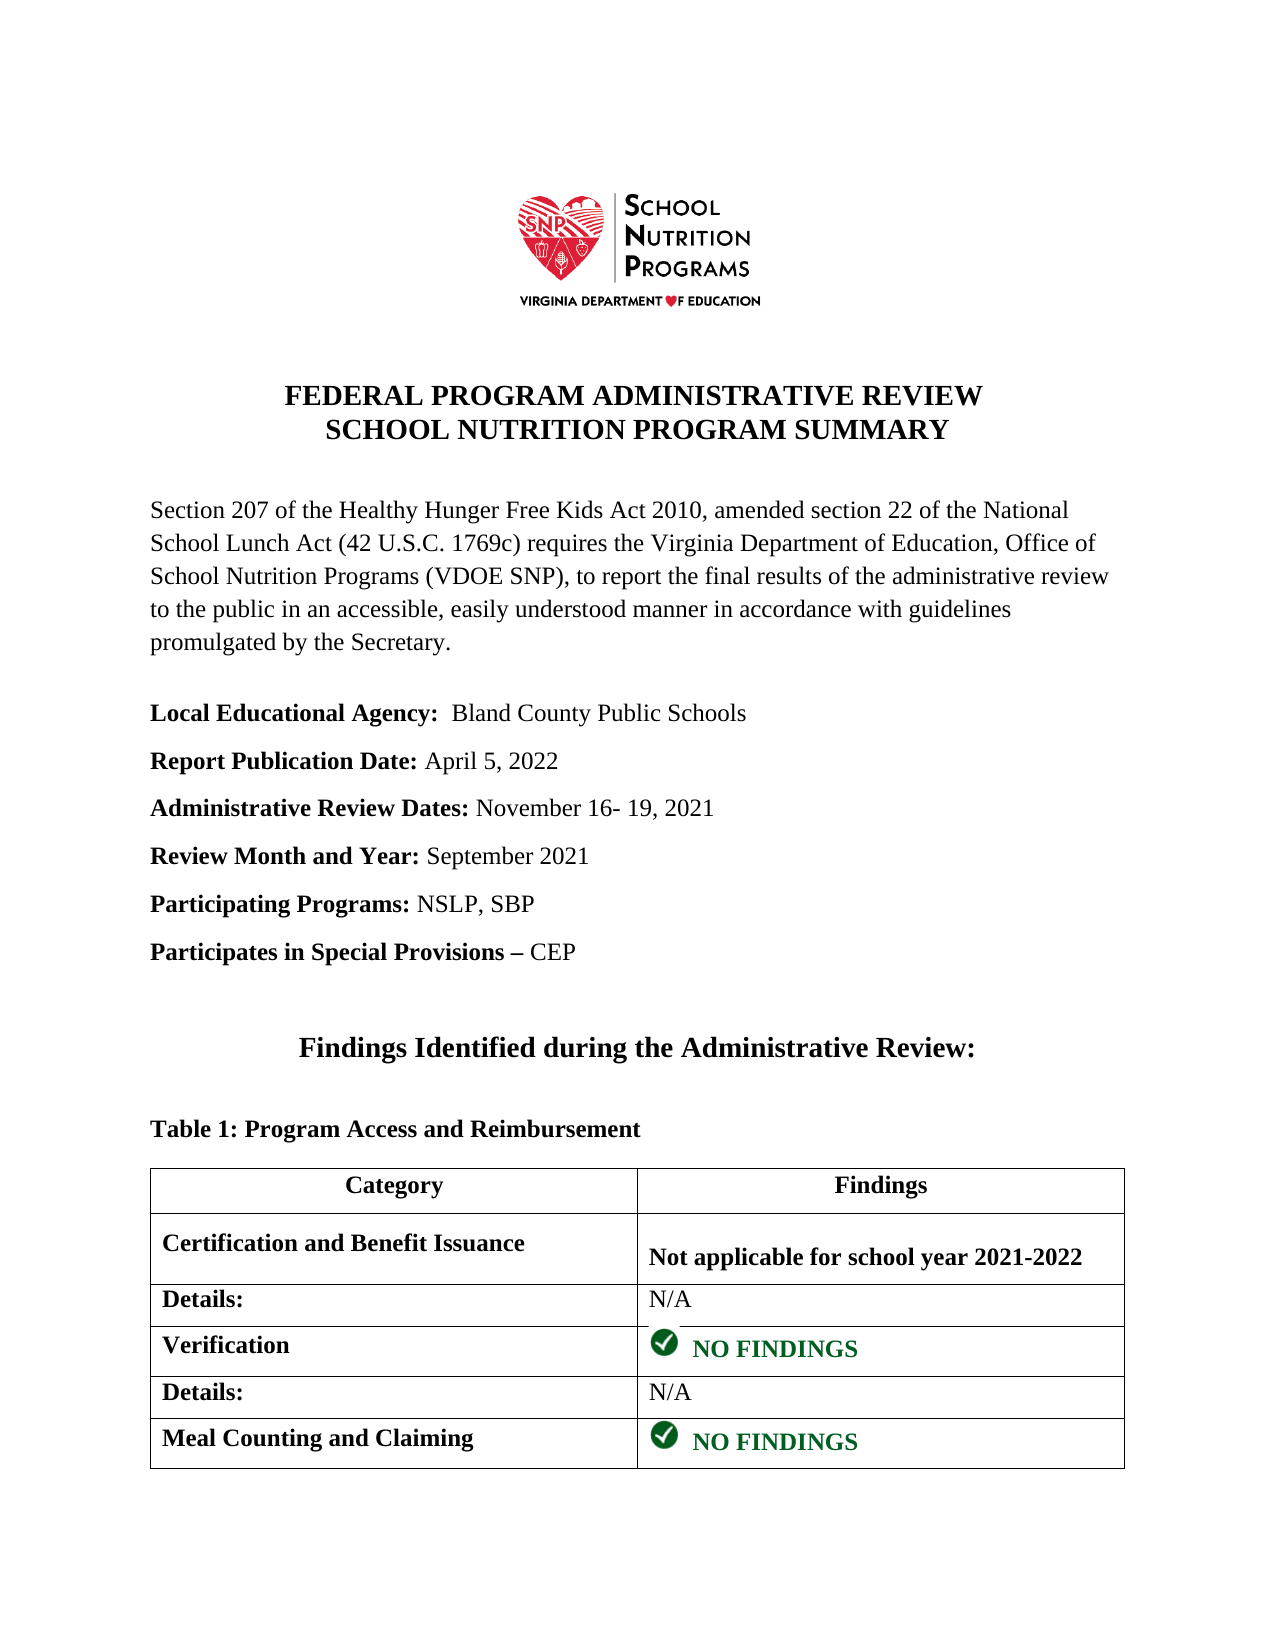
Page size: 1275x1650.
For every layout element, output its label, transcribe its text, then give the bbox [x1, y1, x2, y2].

table_header Category [151, 1169, 637, 1212]
subtitle Table 1: Program Access and Reimbursement [150, 1114, 1125, 1142]
text Administrative Review Dates: November 16- 19, 2021 [150, 793, 1125, 822]
text Local Educational Agency: Bland County Public Schools [150, 698, 1125, 727]
table_cell Certification and Benefit Issuance [151, 1214, 637, 1283]
table_cell Details: [151, 1377, 637, 1418]
subtitle Findings Identified during the Administrative Review: [150, 1030, 1125, 1064]
text Report Publication Date: April 5, 2022 [150, 746, 1125, 774]
table_cell N/A [638, 1285, 1124, 1326]
table_header Findings [638, 1169, 1124, 1212]
picture [648, 1326, 680, 1358]
table_cell Verification [151, 1327, 637, 1376]
picture [648, 1419, 680, 1451]
table_cell NO FINDINGS [638, 1327, 1124, 1376]
picture [485, 170, 790, 329]
text Section 207 of the Healthy Hunger Free Kids Act 2010, amended section 22 of the National School Lunch Act (42 U.S.C. 1769c) requires the Virginia Department of Education, Office of School Nutrition Programs (VDOE SNP), to report the final results of the administrative review to the public in an accessible, easily understood manner in accordance with guidelines promulgated by the Secretary. [150, 495, 1125, 656]
table_cell NO FINDINGS [638, 1419, 1124, 1468]
text Review Month and Year: September 2021 [150, 841, 1125, 870]
table_cell Meal Counting and Claiming [151, 1419, 637, 1468]
table_cell N/A [638, 1377, 1124, 1418]
table_cell Not applicable for school year 2021-2022 [638, 1214, 1124, 1283]
table_cell Details: [151, 1285, 637, 1326]
text Participates in Special Provisions – CEP [150, 937, 1125, 965]
subtitle FEDERAL PROGRAM ADMINISTRATIVE REVIEW SCHOOL NUTRITION PROGRAM SUMMARY [150, 378, 1125, 445]
text Participating Programs: NSLP, SBP [150, 889, 1125, 918]
